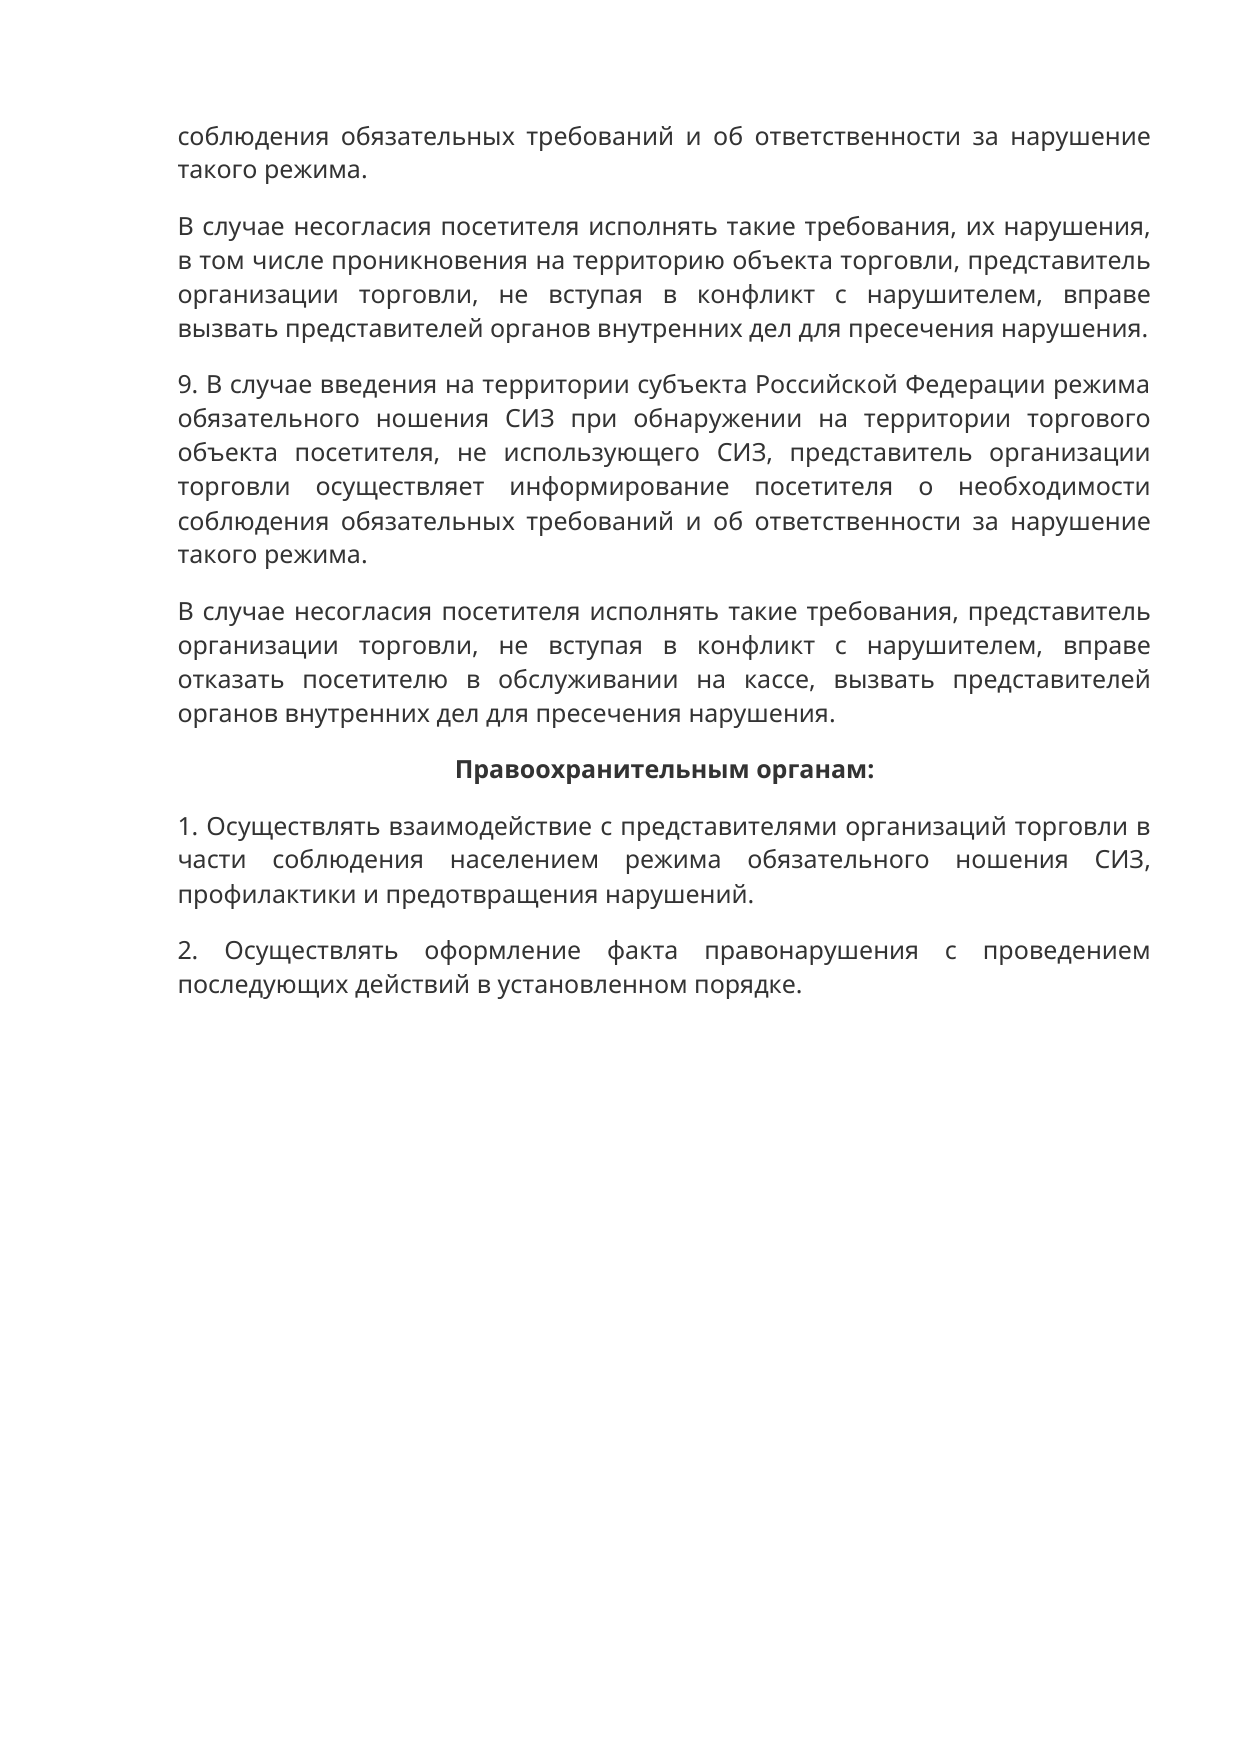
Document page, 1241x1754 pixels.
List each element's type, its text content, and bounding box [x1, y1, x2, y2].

text В случае несогласия посетителя исполнять такие требования, их нарушения, в том числе проникновения на территорию объекта торговли, представитель организации торговли, не вступая в конфликт с нарушителем, вправе вызвать представителей органов внутренних дел для пресечения нарушения. [177, 208, 1152, 345]
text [177, 118, 1152, 186]
text 1. Осуществлять взаимодействие с представителями организаций торговли в части соблюдения населением режима обязательного ношения СИЗ, профилактики и предотвращения нарушений. [177, 808, 1152, 910]
text Правоохранительным органам: [177, 752, 1152, 786]
text 9. В случае введения на территории субъекта Российской Федерации режима обязательного ношения СИЗ при обнаружении на территории торгового объекта посетителя, не использующего СИЗ, представитель организации торговли осуществляет информирование посетителя о необходимости соблюдения обязательных требований и об ответственности за нарушение такого режима. [177, 367, 1152, 571]
text В случае несогласия посетителя исполнять такие требования, представитель организации торговли, не вступая в конфликт с нарушителем, вправе отказать посетителю в обслуживании на кассе, вызвать представителей органов внутренних дел для пресечения нарушения. [177, 593, 1152, 730]
text 2. Осуществлять оформление факта правонарушения с проведением последующих действий в установленном порядке. [177, 932, 1152, 1001]
